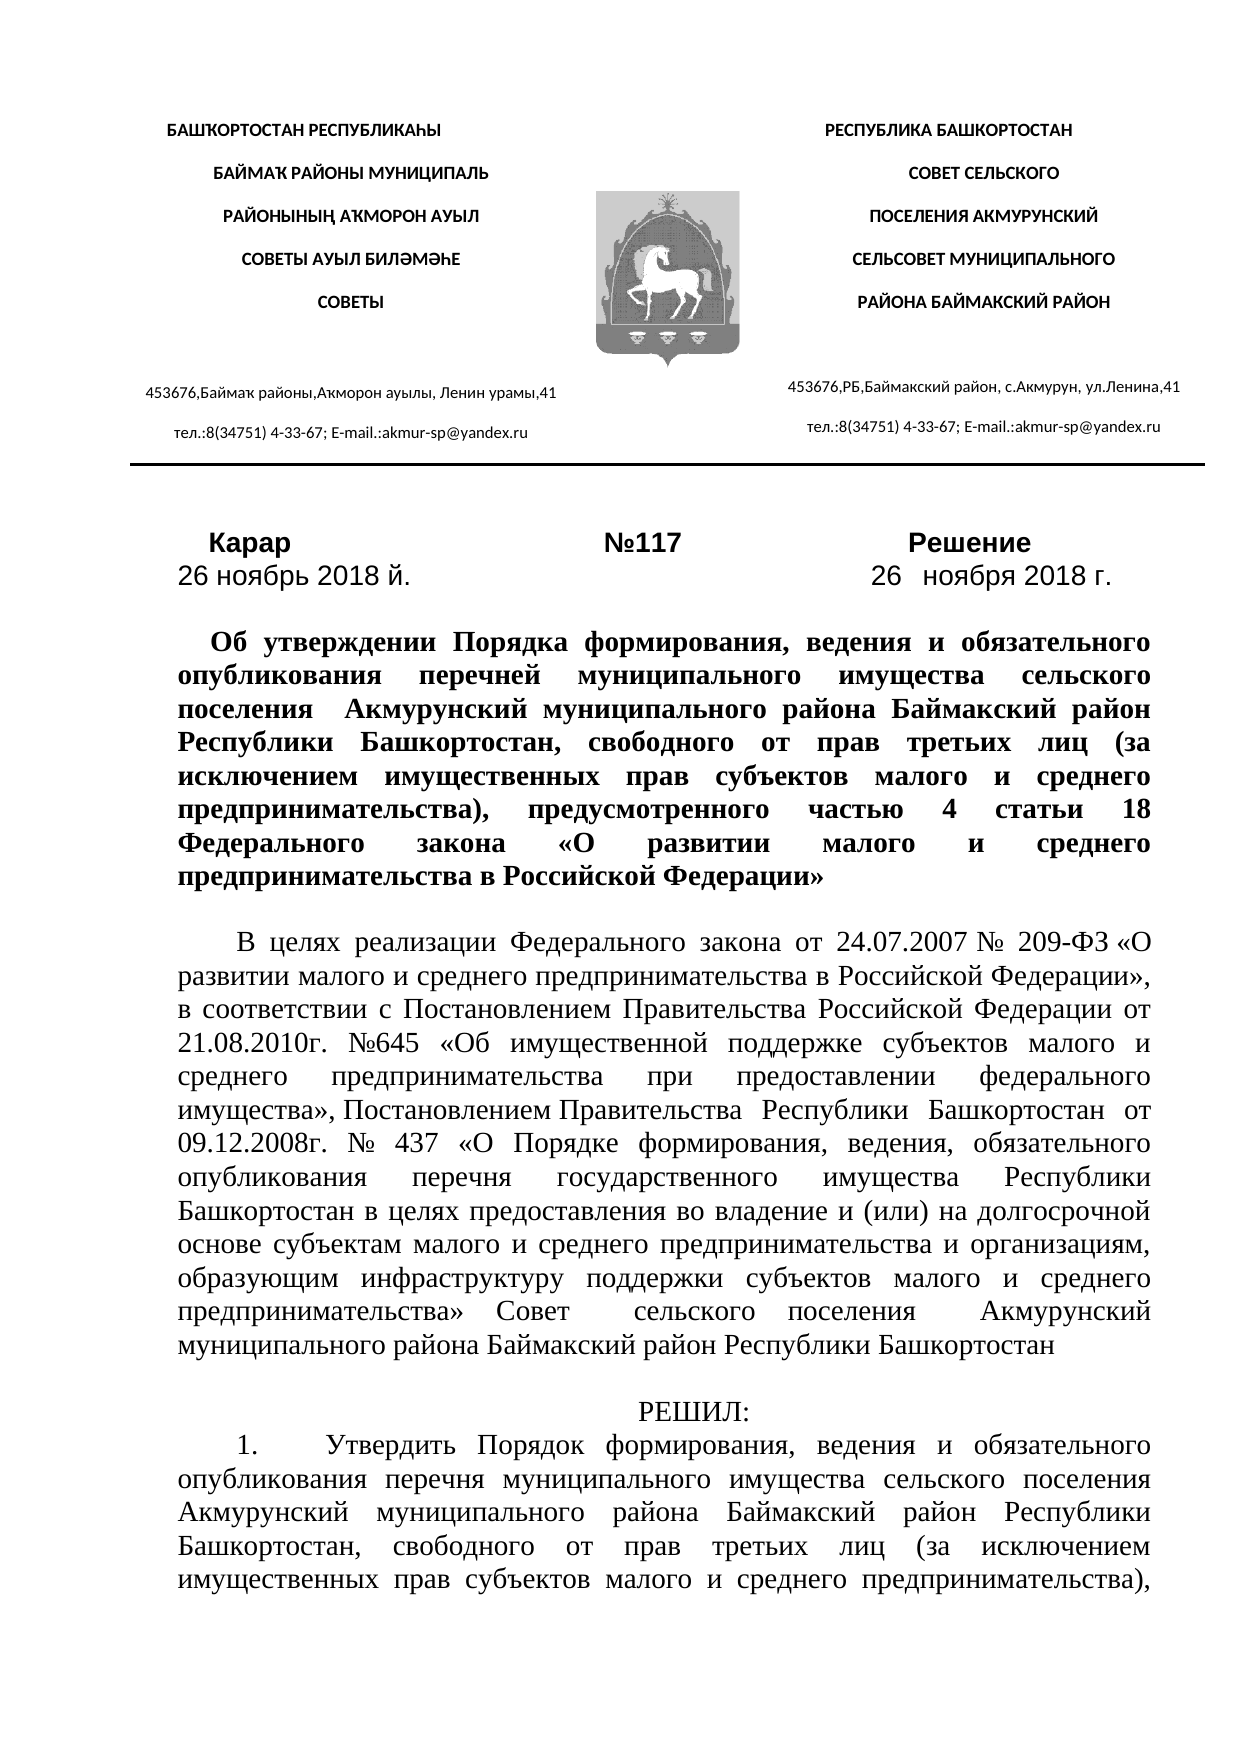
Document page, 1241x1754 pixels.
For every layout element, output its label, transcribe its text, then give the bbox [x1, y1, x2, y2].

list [177, 1427, 1152, 1595]
table_header БАШҠОРТОСТАН РЕСПУБЛИКАҺЫ БАЙМАҠ РАЙОНЫ МУНИЦИПАЛЬ РАЙОНЫНЫҢ AҠМОРОН АУЫЛ СОВЕТЫ АУЫЛ БИЛӘМӘҺЕ СОВЕТЫ 453676,Баймаҡ районы,Аҡморон ауылы, Ленин урамы,41 тел.:8(34751) 4-33-67; E-mail.:akmur-sp@yandex.ru [130, 118, 572, 463]
text РЕШИЛ: [177, 1394, 1152, 1427]
text Об утверждении Порядка формирования, ведения и обязательного опубликования перечней муниципального имущества сельского поселения Акмурунский муниципального района Баймакский район Республики Башкортостан, свободного от прав третьих лиц (за исключением имущественных прав субъектов малого и среднего предпринимательства), предусмотренного частью 4 статьи 18 Федерального закона «О развитии малого и среднего предпринимательства в Российской Федерации» [177, 624, 1152, 892]
text 26 ноябрь 2018 й. 26 ноября 2018 г. [177, 559, 1152, 591]
text Карар №117 Решение [177, 526, 1152, 559]
table_header РЕСПУБЛИКА БАШКОРТОСТАН СОВЕТ СЕЛЬСКОГО ПОСЕЛЕНИЯ АКМУРУНСКИЙ СЕЛЬСОВЕТ МУНИЦИПАЛЬНОГО РАЙОНА БАЙМАКСКИЙ РАЙОН 453676,РБ,Баймакский район, с.Акмурун, ул.Ленина,41 тел.:8(34751) 4-33-67; E-mail.:akmur-sp@yandex.ru [763, 118, 1205, 463]
picture [595, 190, 740, 370]
table_header [572, 118, 763, 463]
text В целях реализации Федерального закона от 24.07.2007 № 209-ФЗ «О развитии малого и среднего предпринимательства в Российской Федерации», в соответствии с Постановлением Правительства Российской Федерации от 21.08.2010г. №645 «Об имущественной поддержке субъектов малого и среднего предпринимательства при предоставлении федерального имущества», Постановлением Правительства Республики Башкортостан от 09.12.2008г. № 437 «О Порядке формирования, ведения, обязательного опубликования перечня государственного имущества Республики Башкортостан в целях предоставления во владение и (или) на долгосрочной основе субъектам малого и среднего предпринимательства и организациям, образующим инфраструктуру поддержки субъектов малого и среднего предпринимательства» Совет сельского поселения Акмурунский муниципального района Баймакский район Республики Башкортостан [177, 924, 1152, 1360]
